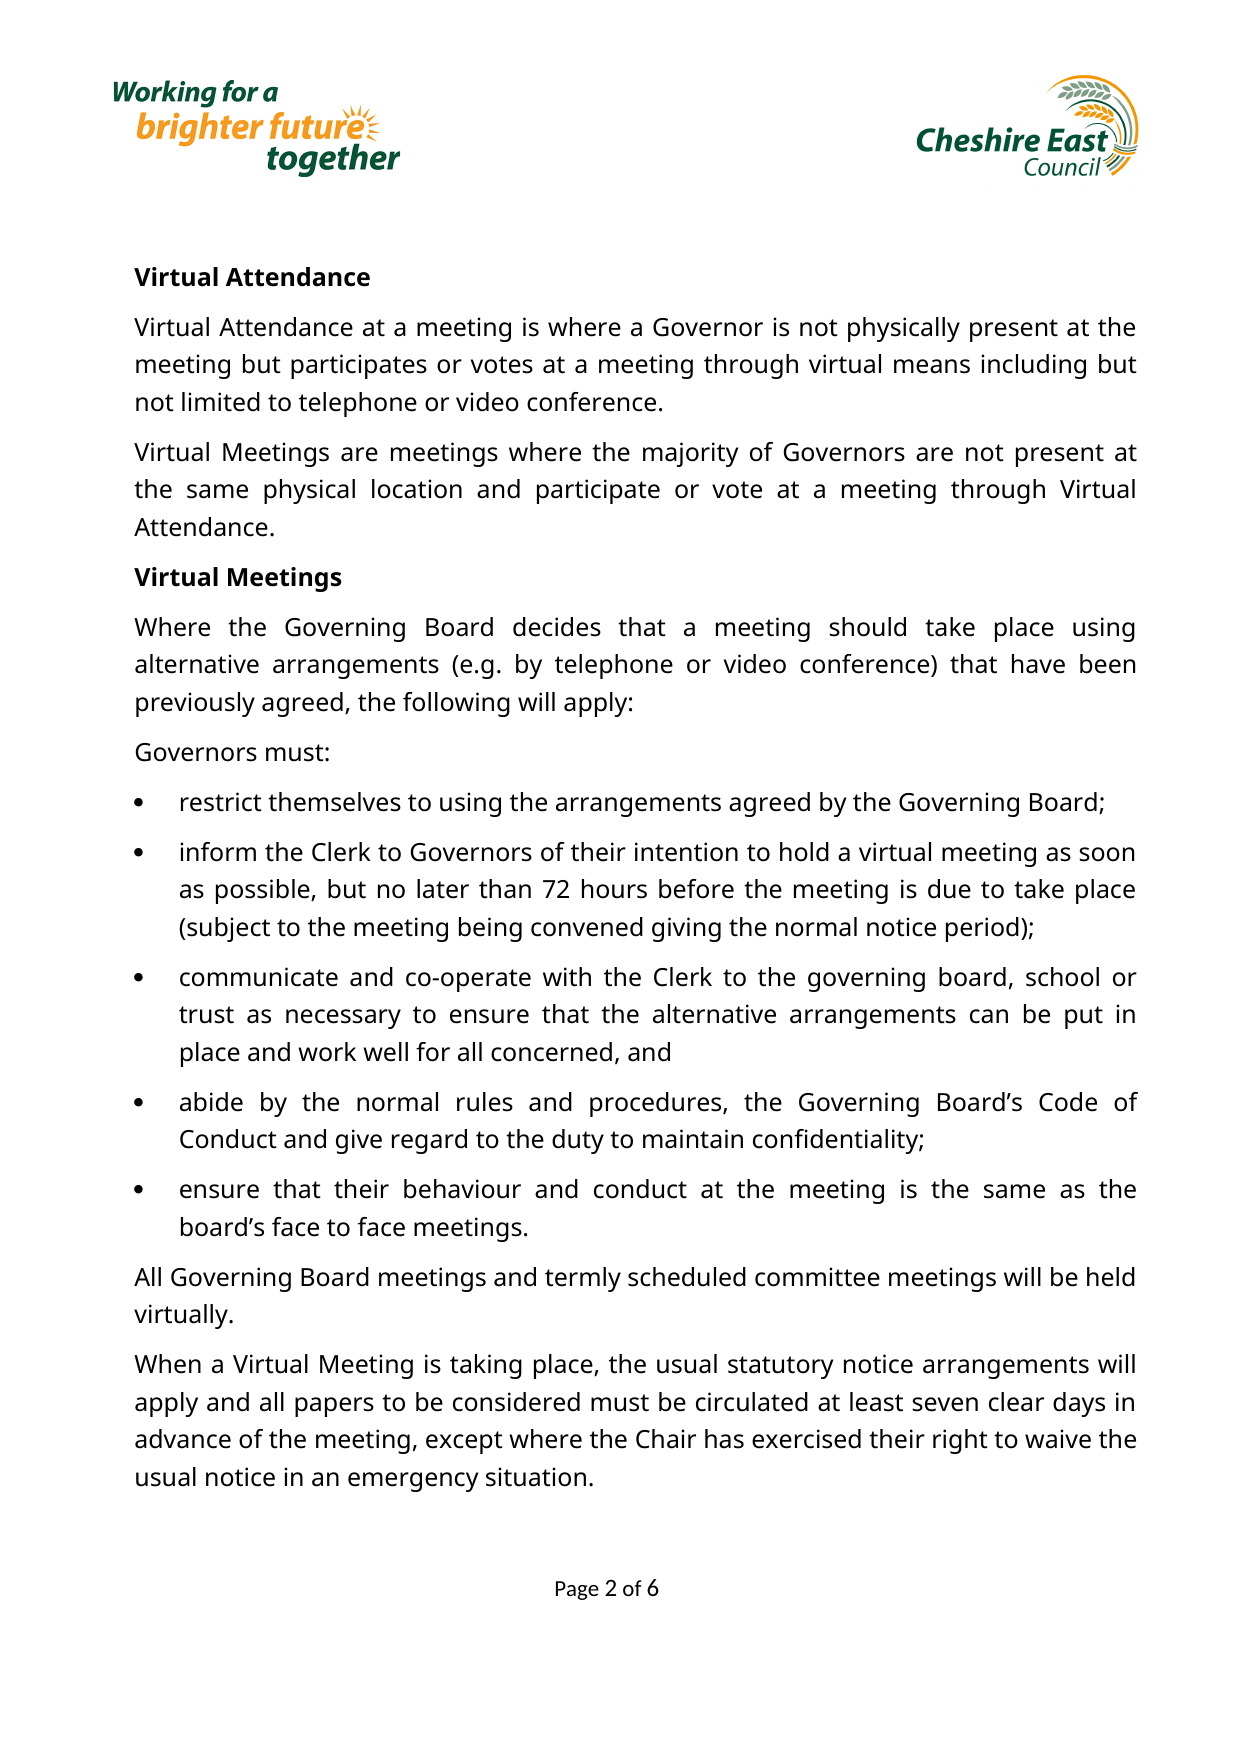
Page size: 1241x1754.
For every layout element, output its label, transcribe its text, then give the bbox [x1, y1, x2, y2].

list inform the Clerk to Governors of their intention to hold a virtual meeting as soon as possible, but no later than 72 hours before the meeting is due to take place (subject to the meeting being convened giving the normal notice period); [134, 831, 1138, 944]
list restrict themselves to using the arrangements agreed by the Governing Board; [134, 781, 1138, 819]
picture [912, 62, 1143, 190]
text When a Virtual Meeting is taking place, the usual statutory notice arrangements will apply and all papers to be considered must be circulated at least seven clear days in advance of the meeting, except where the Chair has exercised their right to waive the usual notice in an emergency situation. [134, 1344, 1138, 1494]
list communicate and co-operate with the Clerk to the governing board, school or trust as necessary to ensure that the alternative arrangements can be put in place and work well for all concerned, and [134, 956, 1138, 1069]
text Virtual Meetings [134, 556, 1138, 594]
text Where the Governing Board decides that a meeting should take place using alternative arrangements (e.g. by telephone or video conference) that have been previously agreed, the following will apply: [134, 606, 1138, 719]
picture [113, 80, 400, 177]
text Virtual Attendance [134, 256, 1138, 294]
text Virtual Meetings are meetings where the majority of Governors are not present at the same physical location and participate or vote at a meeting through Virtual Attendance. [134, 431, 1138, 544]
text Virtual Attendance at a meeting is where a Governor is not physically present at the meeting but participates or votes at a meeting through virtual means including but not limited to telephone or video conference. [134, 306, 1138, 419]
text All Governing Board meetings and termly scheduled committee meetings will be held virtually. [134, 1256, 1138, 1331]
list ensure that their behaviour and conduct at the meeting is the same as the board’s face to face meetings. [134, 1169, 1138, 1244]
list abide by the normal rules and procedures, the Governing Board’s Code of Conduct and give regard to the duty to maintain confidentiality; [134, 1081, 1138, 1156]
text Governors must: [134, 731, 1138, 769]
